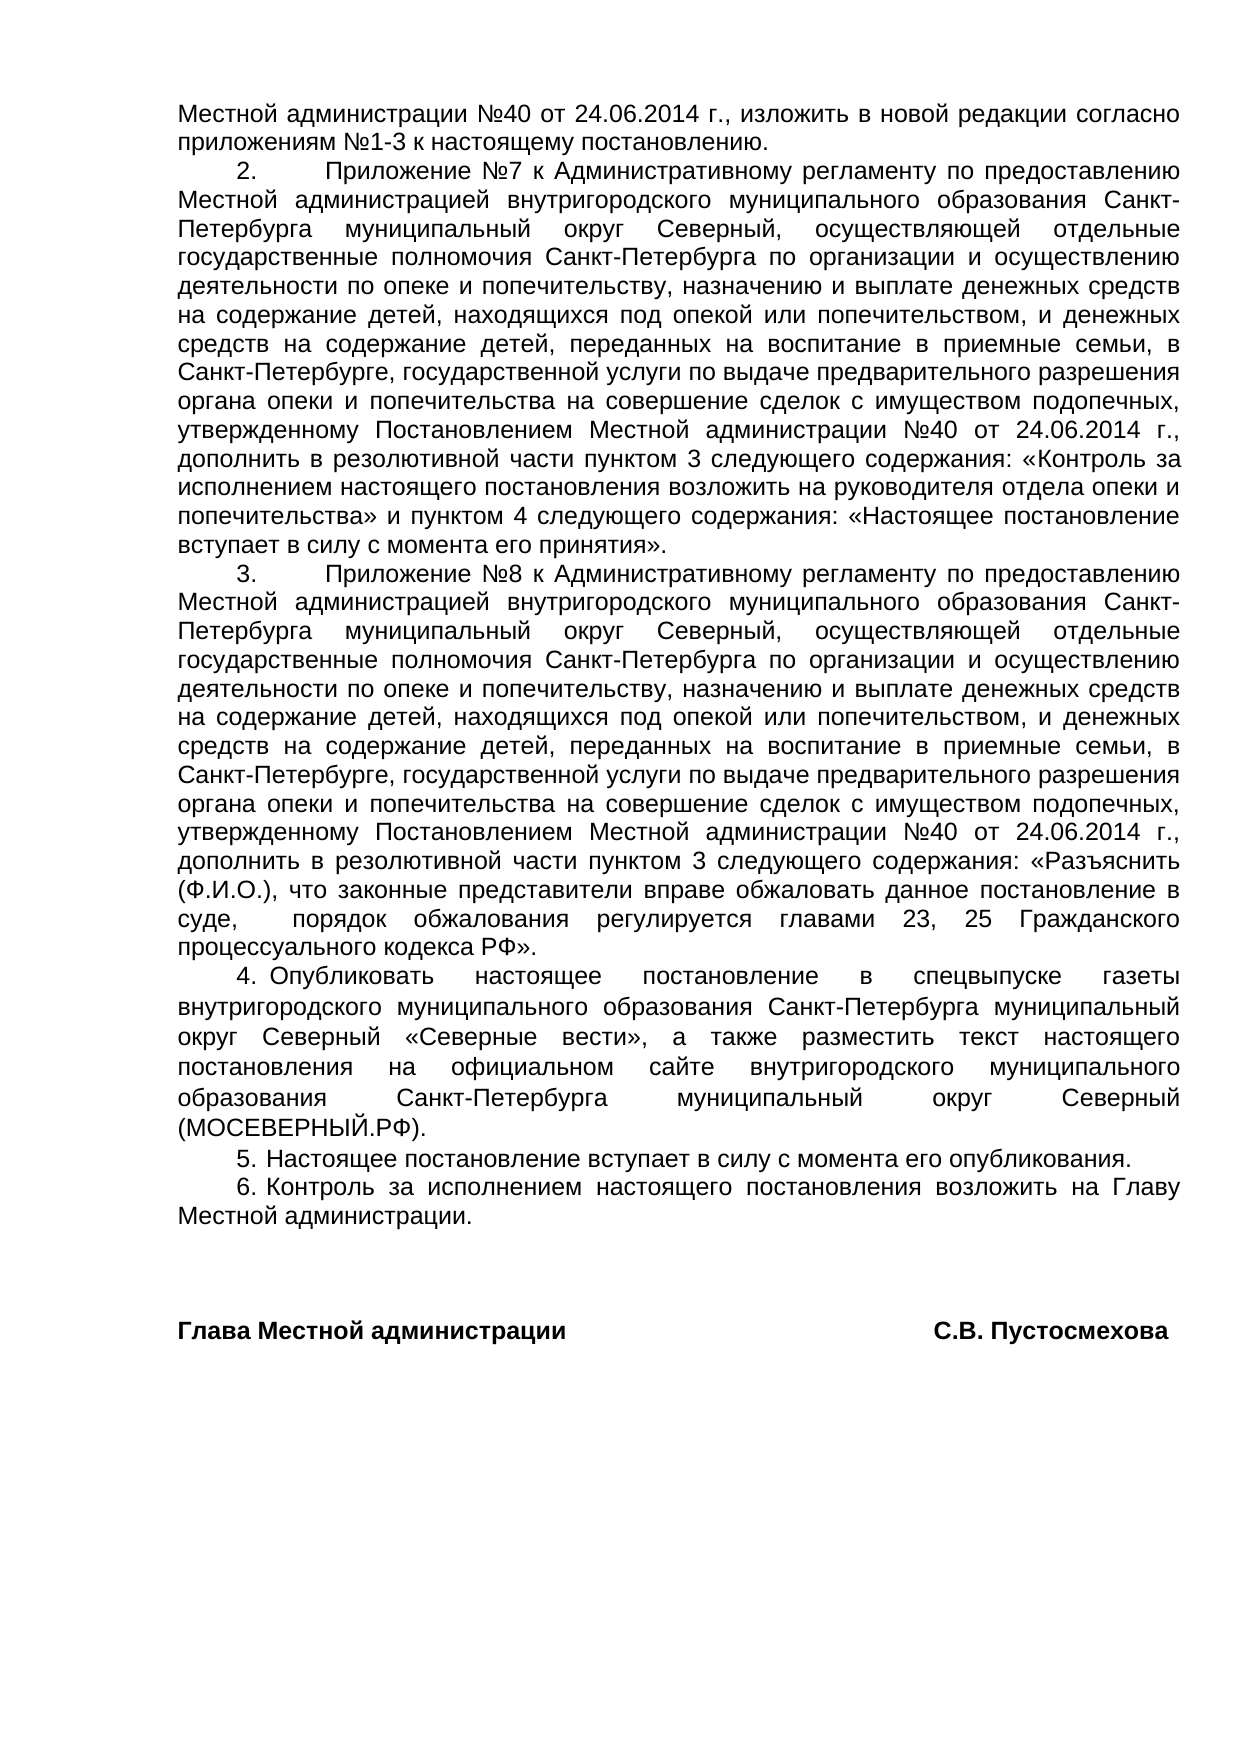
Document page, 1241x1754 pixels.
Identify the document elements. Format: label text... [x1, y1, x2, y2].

list Опубликовать настоящее постановление в спецвыпуске газеты внутригородского муниципального образования Санкт-Петербурга муниципальный округ Северный «Северные вести», а также разместить текст настоящего постановления на официальном сайте внутригородского муниципального образования Санкт-Петербурга муниципальный округ Северный (МОСЕВЕРНЫЙ.РФ). [177, 961, 1181, 1142]
list Настоящее постановление вступает в силу с момента его опубликования. [177, 1144, 1181, 1172]
text Глава Местной администрации С.В. Пустосмехова [177, 1316, 1181, 1345]
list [177, 99, 1181, 156]
list Контроль за исполнением настоящего постановления возложить на Главу Местной администрации. [177, 1172, 1181, 1230]
list Приложение №7 к Административному регламенту по предоставлению Местной администрацией внутригородского муниципального образования Санкт-Петербурга муниципальный округ Северный, осуществляющей отдельные государственные полномочия Санкт-Петербурга по организации и осуществлению деятельности по опеке и попечительству, назначению и выплате денежных средств на содержание детей, находящихся под опекой или попечительством, и денежных средств на содержание детей, переданных на воспитание в приемные семьи, в Санкт-Петербурге, государственной услуги по выдаче предварительного разрешения органа опеки и попечительства на совершение сделок с имуществом подопечных, утвержденному Постановлением Местной администрации №40 от 24.06.2014 г., дополнить в резолютивной части пунктом 3 следующего содержания: «Контроль за исполнением настоящего постановления возложить на руководителя отдела опеки и попечительства» и пунктом 4 следующего содержания: «Настоящее постановление вступает в силу с момента его принятия». [177, 156, 1181, 559]
list Приложение №8 к Административному регламенту по предоставлению Местной администрацией внутригородского муниципального образования Санкт-Петербурга муниципальный округ Северный, осуществляющей отдельные государственные полномочия Санкт-Петербурга по организации и осуществлению деятельности по опеке и попечительству, назначению и выплате денежных средств на содержание детей, находящихся под опекой или попечительством, и денежных средств на содержание детей, переданных на воспитание в приемные семьи, в Санкт-Петербурге, государственной услуги по выдаче предварительного разрешения органа опеки и попечительства на совершение сделок с имуществом подопечных, утвержденному Постановлением Местной администрации №40 от 24.06.2014 г., дополнить в резолютивной части пунктом 3 следующего содержания: «Разъяснить (Ф.И.О.), что законные представители вправе обжаловать данное постановление в суде, порядок обжалования регулируется главами 23, 25 Гражданского процессуального кодекса РФ». [177, 559, 1181, 961]
